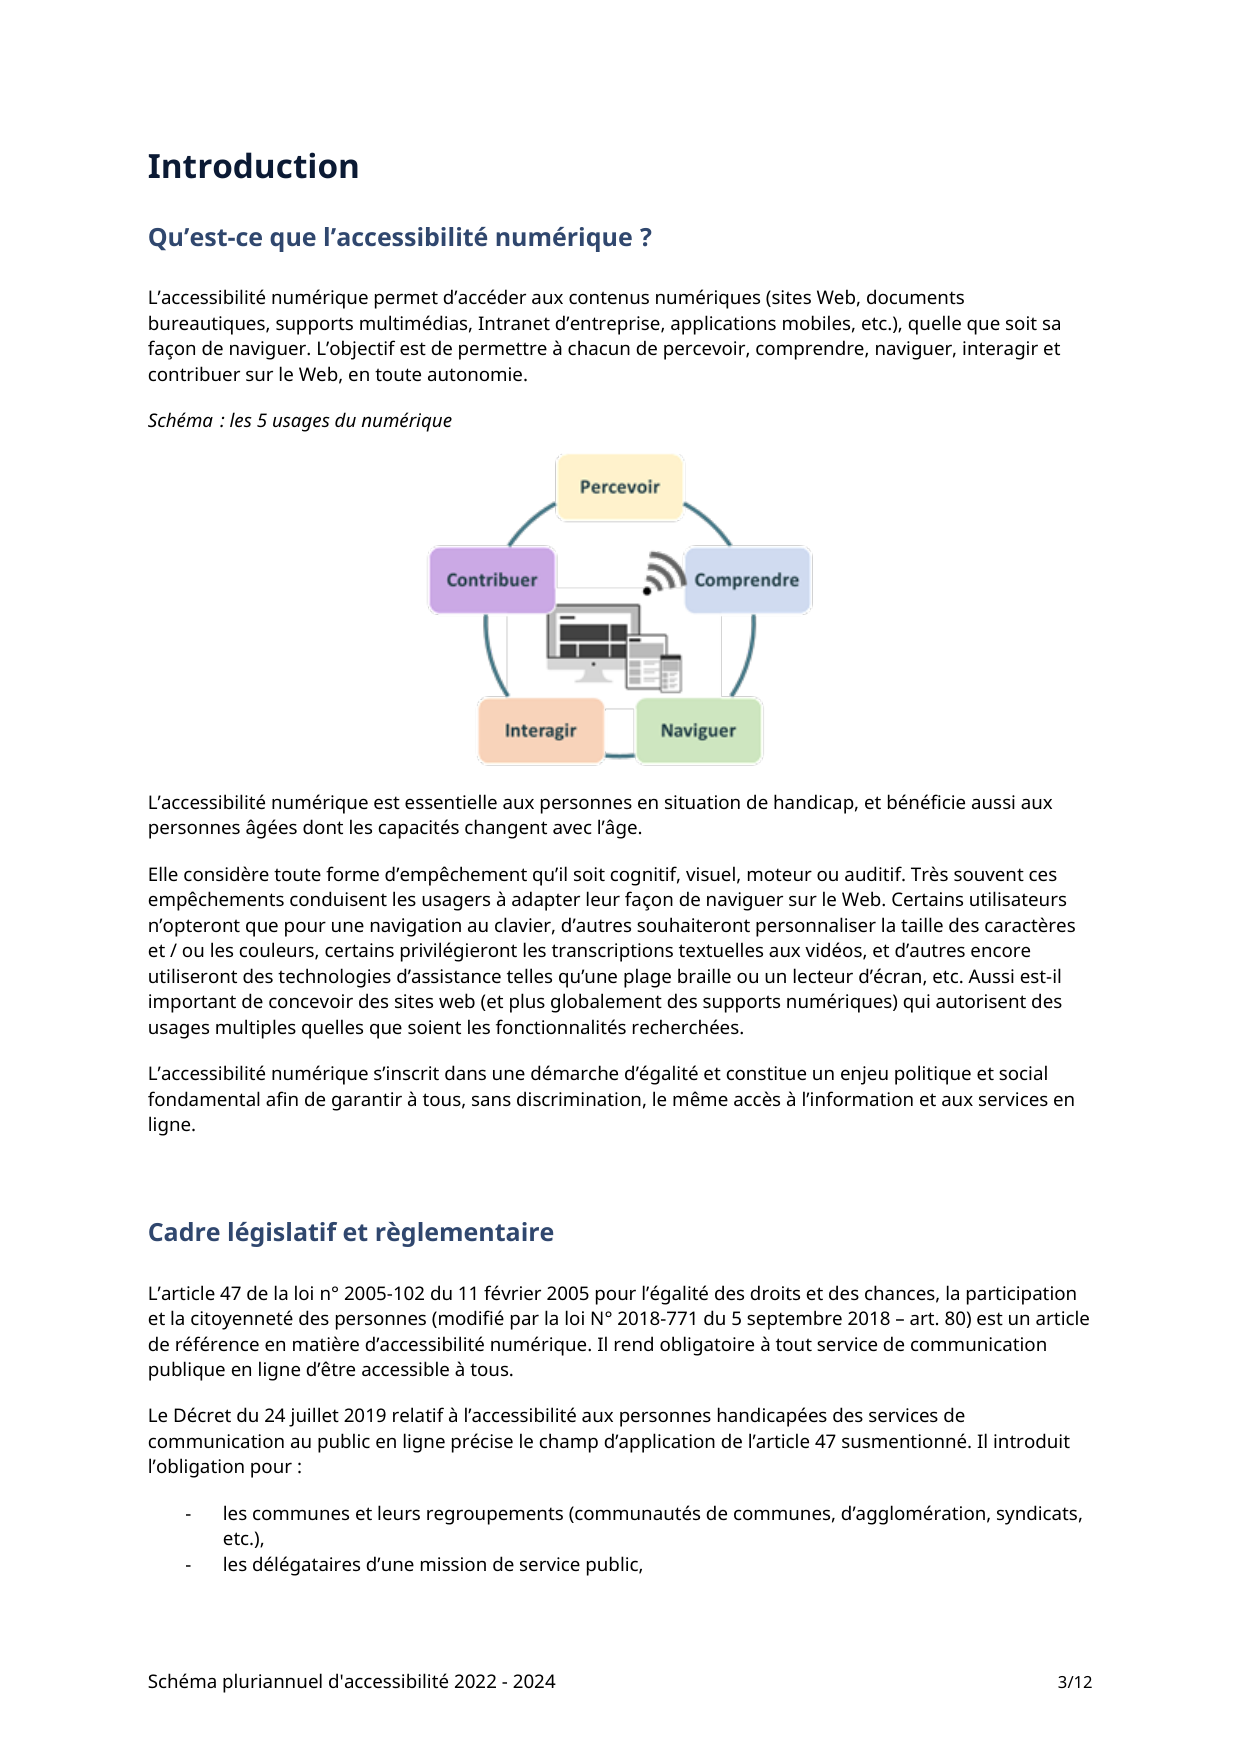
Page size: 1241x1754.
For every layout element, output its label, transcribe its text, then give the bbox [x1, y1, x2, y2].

text Schéma : les 5 usages du numérique [148, 407, 1093, 433]
list les délégataires d’une mission de service public, [185, 1551, 1093, 1577]
text L’article 47 de la loi n° 2005-102 du 11 février 2005 pour l’égalité des droits et des chances, la participation et la citoyenneté des personnes (modifié par la loi N° 2018-771 du 5 septembre 2018 – art. 80) est un article de référence en matière d’accessibilité numérique. Il rend obligatoire à tout service de communication publique en ligne d’être accessible à tous. [148, 1280, 1093, 1382]
text L’accessibilité numérique est essentielle aux personnes en situation de handicap, et bénéficie aussi aux personnes âgées dont les capacités changent avec l’âge. [148, 789, 1093, 840]
subtitle Qu’est-ce que l’accessibilité numérique ? [148, 219, 1093, 253]
list les communes et leurs regroupements (communautés de communes, d’agglomération, syndicats, etc.), [185, 1500, 1093, 1551]
text L’accessibilité numérique permet d’accéder aux contenus numériques (sites Web, documents bureautiques, supports multimédias, Intranet d’entreprise, applications mobiles, etc.), quelle que soit sa façon de naviguer. L’objectif est de permettre à chacun de percevoir, comprendre, naviguer, interagir et contribuer sur le Web, en toute autonomie. [148, 284, 1093, 387]
text Elle considère toute forme d’empêchement qu’il soit cognitif, visuel, moteur ou auditif. Très souvent ces empêchements conduisent les usagers à adapter leur façon de naviguer sur le Web. Certains utilisateurs n’opteront que pour une navigation au clavier, d’autres souhaiteront personnaliser la taille des caractères et / ou les couleurs, certains privilégieront les transcriptions textuelles aux vidéos, et d’autres encore utiliseront des technologies d’assistance telles qu’une plage braille ou un lecteur d’écran, etc. Aussi est-il important de concevoir des sites web (et plus globalement des supports numériques) qui autorisent des usages multiples quelles que soient les fonctionnalités recherchées. [148, 861, 1093, 1039]
subtitle Cadre législatif et règlementaire [148, 1214, 1093, 1249]
text L’accessibilité numérique s’inscrit dans une démarche d’égalité et constitue un enjeu politique et social fondamental afin de garantir à tous, sans discrimination, le même accès à l’information et aux services en ligne. [148, 1060, 1093, 1137]
picture [382, 453, 858, 769]
text Le Décret du 24 juillet 2019 relatif à l’accessibilité aux personnes handicapées des services de communication au public en ligne précise le champ d’application de l’article 47 susmentionné. Il introduit l’obligation pour : [148, 1403, 1093, 1479]
subtitle Introduction [148, 143, 1093, 188]
